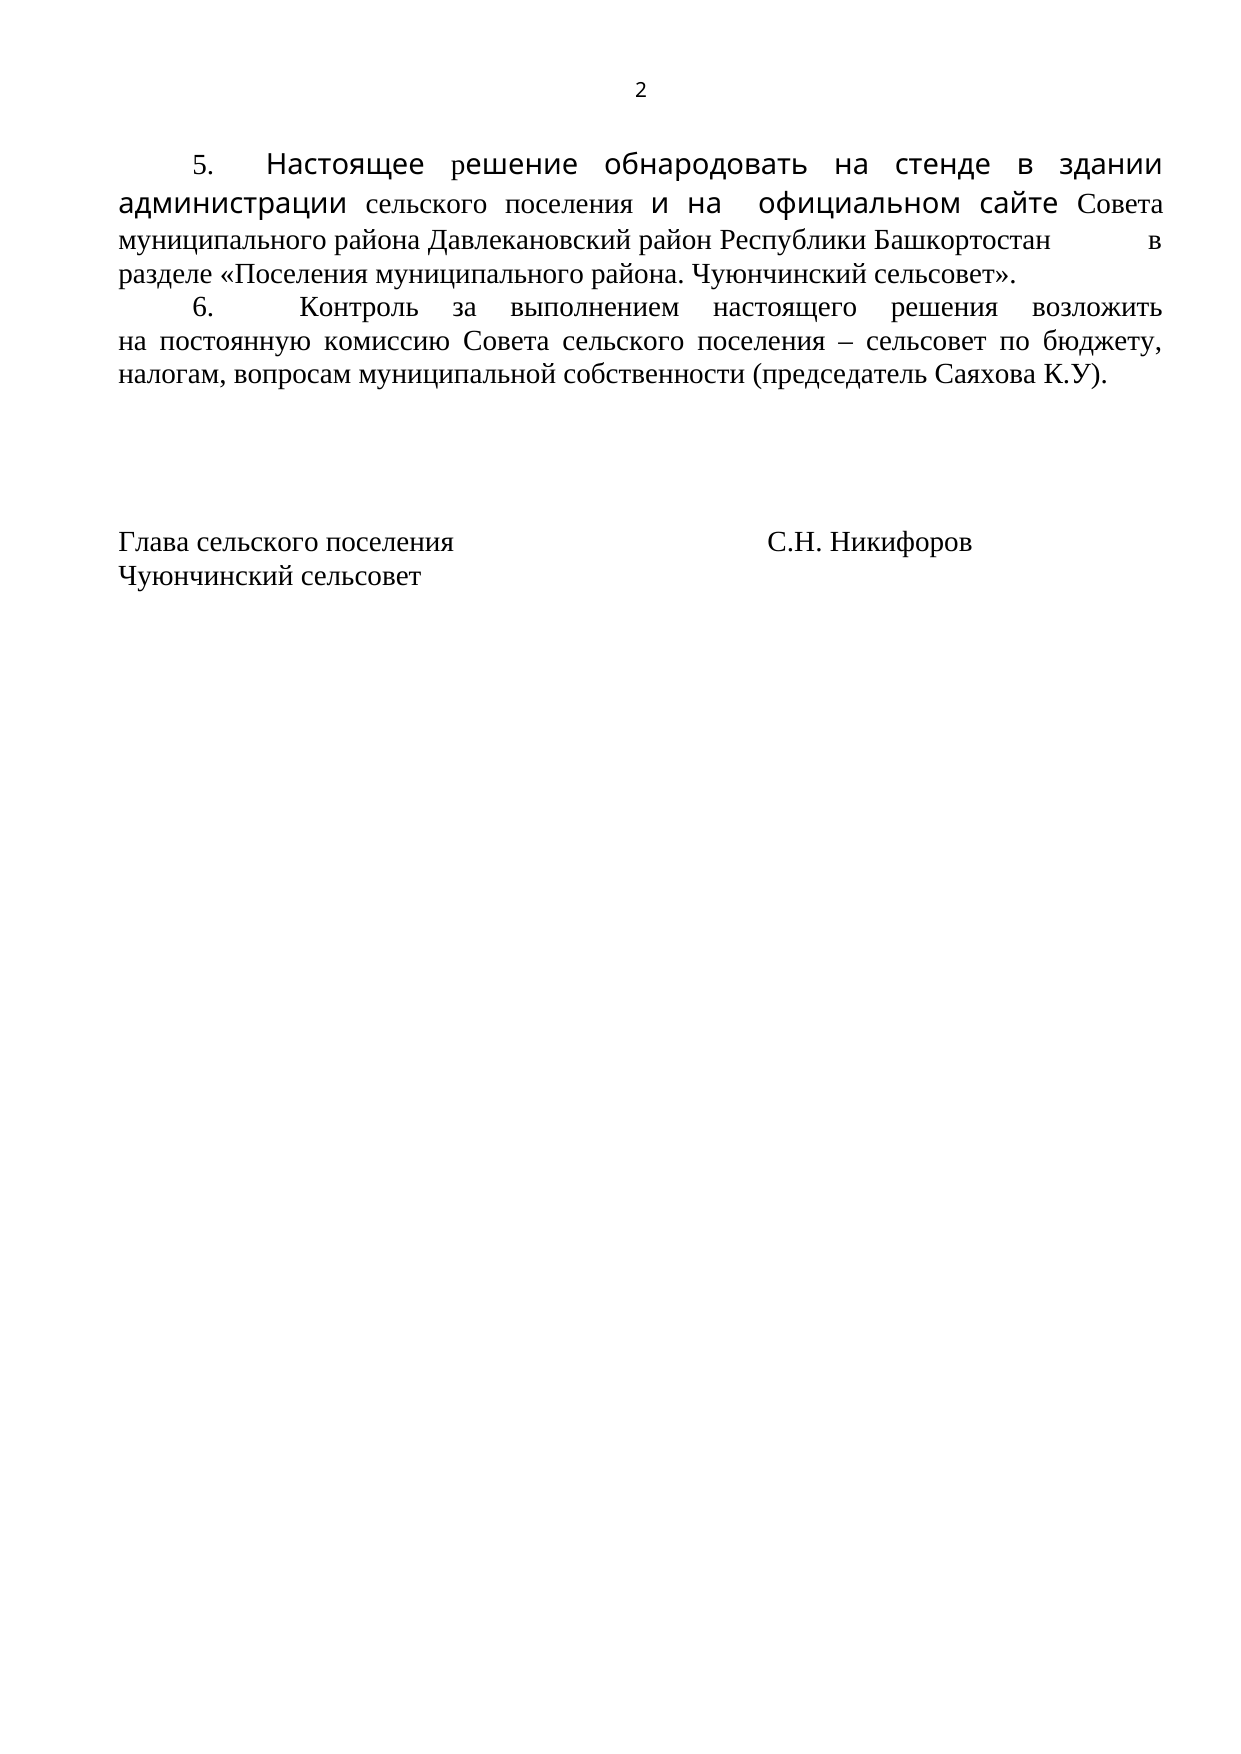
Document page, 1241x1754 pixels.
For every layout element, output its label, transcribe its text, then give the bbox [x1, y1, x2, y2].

list Контроль за выполнением настоящего решения возложить на постоянную комиссию Совета сельского поселения – сельсовет по бюджету, налогам, вопросам муниципальной собственности (председатель Саяхова К.У). [118, 289, 1163, 390]
list Настоящее решение обнародовать на стенде в здании администрации сельского поселения и на официальном сайте Совета муниципального района Давлекановский район Республики Башкортостан в разделе «Поселения муниципального района. Чуюнчинский сельсовет». [118, 143, 1163, 289]
text Глава сельского поселения С.Н. Никифоров [118, 524, 1163, 558]
text Чуюнчинский сельсовет [118, 558, 1163, 591]
